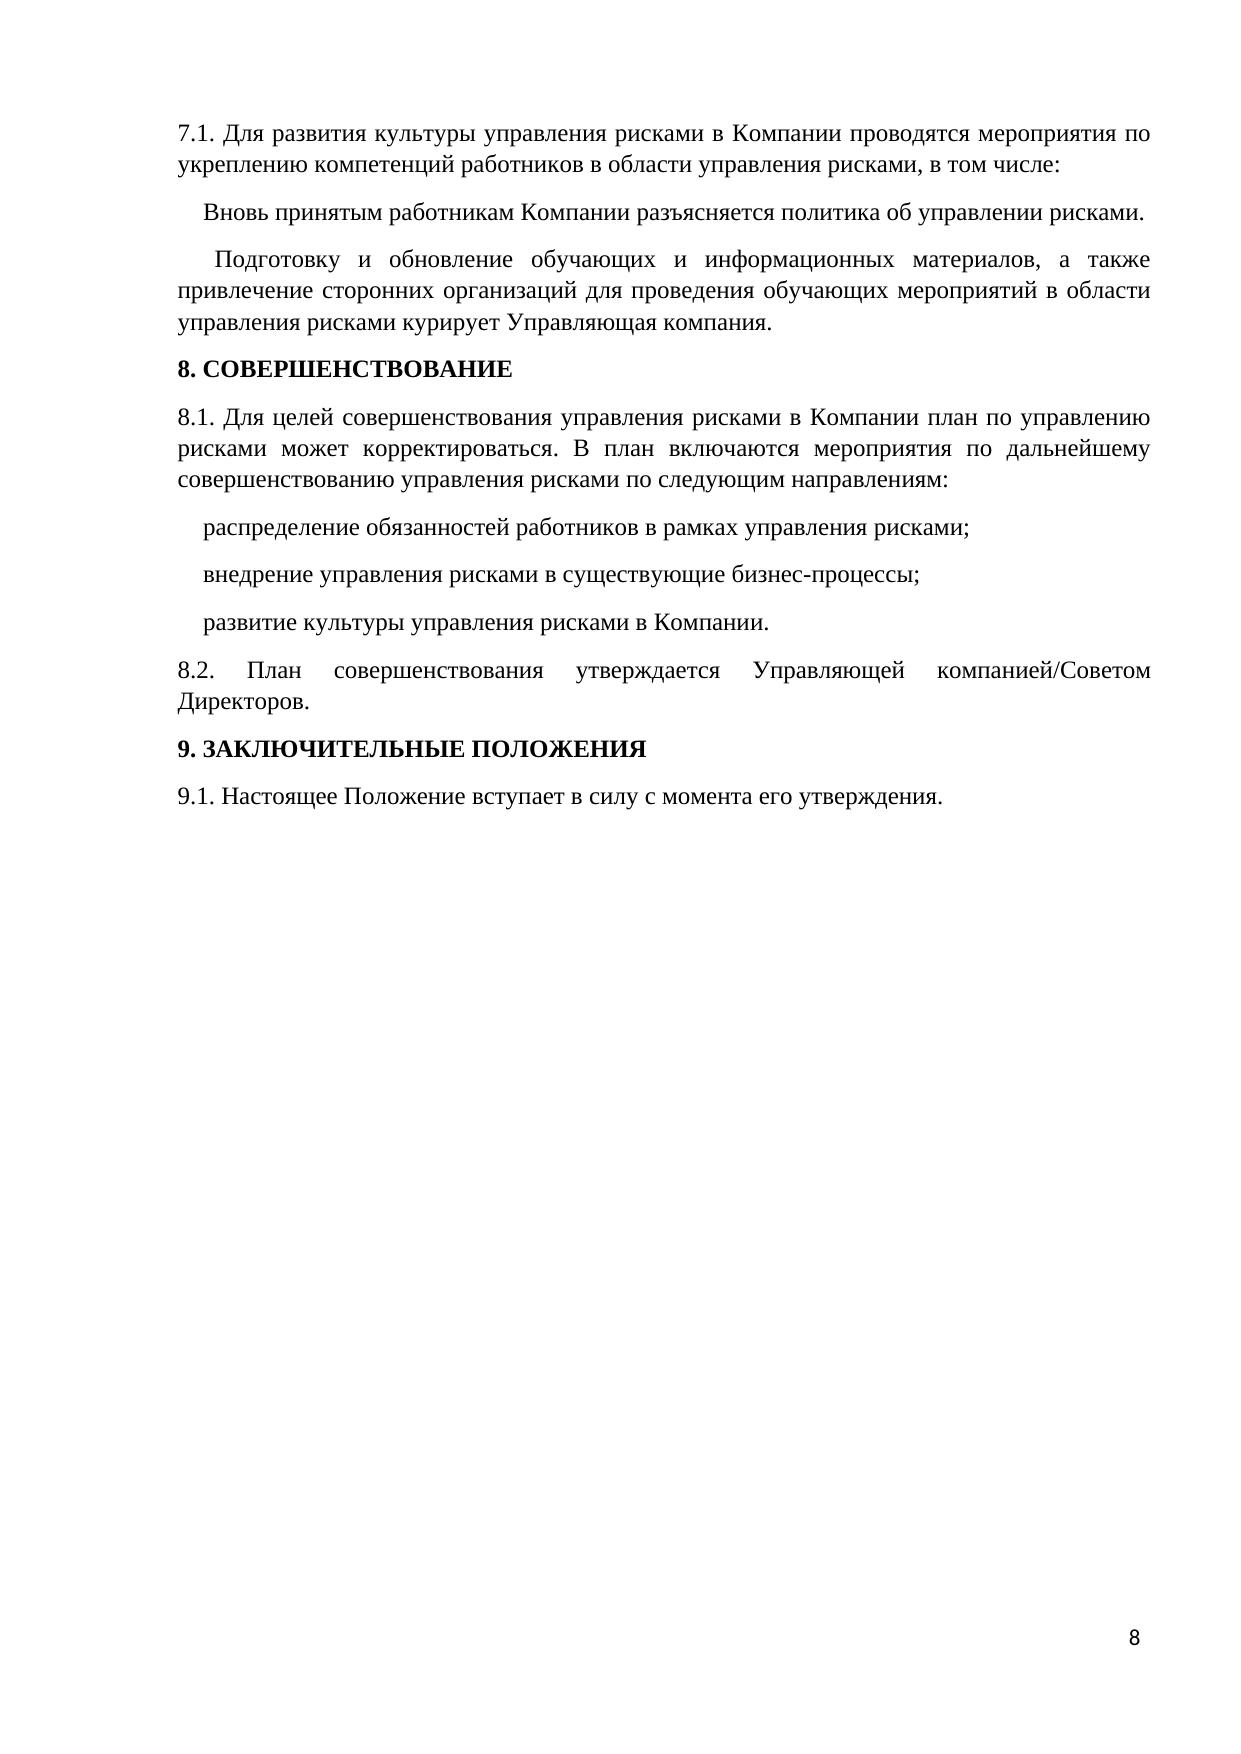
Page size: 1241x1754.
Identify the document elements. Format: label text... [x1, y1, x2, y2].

text  распределение обязанностей работников в рамках управления рисками; [177, 512, 1152, 541]
text 7.1. Для развития культуры управления рисками в Компании проводятся мероприятия по укреплению компетенций работников в области управления рисками, в том числе: [177, 118, 1152, 178]
text  развитие культуры управления рисками в Компании. [177, 607, 1152, 636]
text 8.1. Для целей совершенствования управления рисками в Компании план по управлению рисками может корректироваться. В план включаются мероприятия по дальнейшему совершенствованию управления рисками по следующим направлениям: [177, 402, 1152, 493]
text 9. ЗАКЛЮЧИТЕЛЬНЫЕ ПОЛОЖЕНИЯ [177, 734, 1152, 762]
text  внедрение управления рисками в существующие бизнес-процессы; [177, 559, 1152, 588]
text 8. СОВЕРШЕНСТВОВАНИЕ [177, 354, 1152, 383]
text  Вновь принятым работникам Компании разъясняется политика об управлении рисками. [177, 197, 1152, 226]
text 8.2. План совершенствования утверждается Управляющей компанией/Советом Директоров. [177, 655, 1152, 715]
text 9.1. Настоящее Положение вступает в силу с момента его утверждения. [177, 781, 1152, 810]
text  Подготовку и обновление обучающих и информационных материалов, а также привлечение сторонних организаций для проведения обучающих мероприятий в области управления рисками курирует Управляющая компания. [177, 244, 1152, 335]
